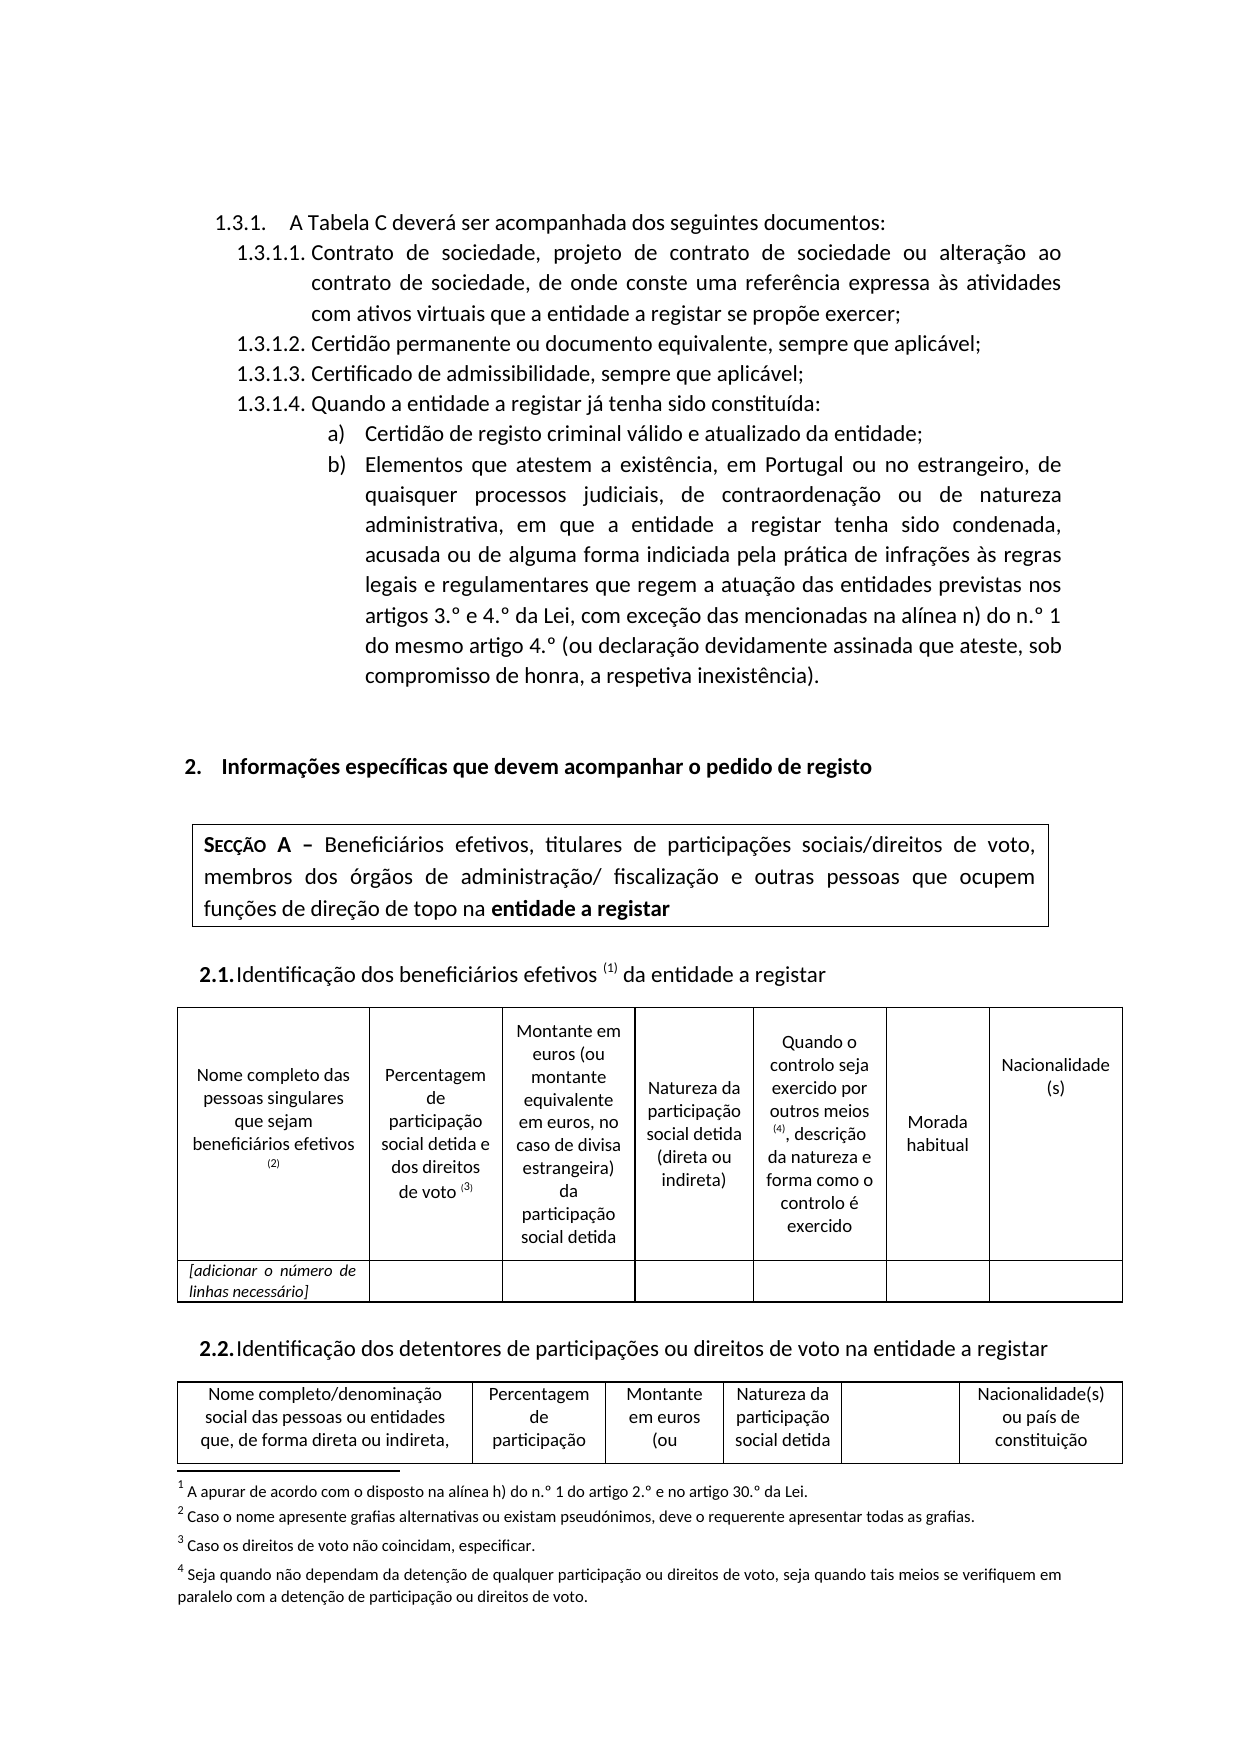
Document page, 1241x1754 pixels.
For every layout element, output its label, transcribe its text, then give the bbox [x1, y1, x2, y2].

table_cell [990, 1261, 1122, 1301]
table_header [960, 1383, 1122, 1463]
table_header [473, 1383, 605, 1463]
list Elementos que atestem a existência, em Portugal ou no estrangeiro, de quaisquer processos judiciais, de contraordenação ou de natureza administrativa, em que a entidade a registar tenha sido condenada, acusada ou de alguma forma indiciada pela prática de infrações às regras legais e regulamentares que regem a atuação das entidades previstas nos artigos 3.º e 4.º da Lei, com exceção das mencionadas na alínea n) do n.º 1 do mesmo artigo 4.º (ou declaração devidamente assinada que ateste, sob compromisso de honra, a respetiva inexistência). [327, 450, 1063, 689]
table_header Secção A – Beneficiários efetivos, titulares de participações sociais/direitos de voto, membros dos órgãos de administração/ fiscalização e outras pessoas que ocupem funções de direção de topo na entidade a registar [193, 825, 1048, 926]
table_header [842, 1383, 959, 1463]
table_header Morada habitual [887, 1008, 989, 1260]
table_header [606, 1383, 723, 1463]
table_header Nacionalidade(s) [990, 1008, 1122, 1260]
table_header Quando o controlo seja exercido por outros meios (), descrição da natureza e forma como o controlo é exercido [754, 1008, 886, 1260]
table_cell [503, 1261, 634, 1301]
table_cell [887, 1261, 989, 1301]
table_cell [adicionar o número de linhas necessário] [178, 1261, 369, 1301]
table_cell [370, 1261, 502, 1301]
table_header Percentagem de participação social detida e dos direitos de voto () [370, 1008, 502, 1260]
list Identificação dos detentores de participações ou direitos de voto na entidade a registar [199, 1334, 1063, 1363]
list Informações específicas que devem acompanhar o pedido de registo [184, 752, 1063, 780]
table_header Montante em euros (ou montante equivalente em euros, no caso de divisa estrangeira) da participação social detida [503, 1008, 634, 1260]
list A Tabela C deverá ser acompanhada dos seguintes documentos: [214, 208, 1063, 236]
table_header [178, 1383, 472, 1463]
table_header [724, 1383, 841, 1463]
list Certidão de registo criminal válido e atualizado da entidade; [327, 419, 1063, 448]
list Contrato de sociedade, projeto de contrato de sociedade ou alteração ao contrato de sociedade, de onde conste uma referência expressa às atividades com ativos virtuais que a entidade a registar se propõe exercer; [236, 238, 1063, 327]
list Quando a entidade a registar já tenha sido constituída: [236, 389, 1063, 417]
list Identificação dos beneficiários efetivos () da entidade a registar [199, 960, 1063, 988]
list Certificado de admissibilidade, sempre que aplicável; [236, 359, 1063, 387]
list Certidão permanente ou documento equivalente, sempre que aplicável; [236, 329, 1063, 357]
table_cell [636, 1261, 753, 1301]
table_cell [754, 1261, 886, 1301]
table_header Natureza da participação social detida (direta ou indireta) [636, 1008, 753, 1260]
table_header Nome completo das pessoas singulares que sejam beneficiários efetivos () [178, 1008, 369, 1260]
